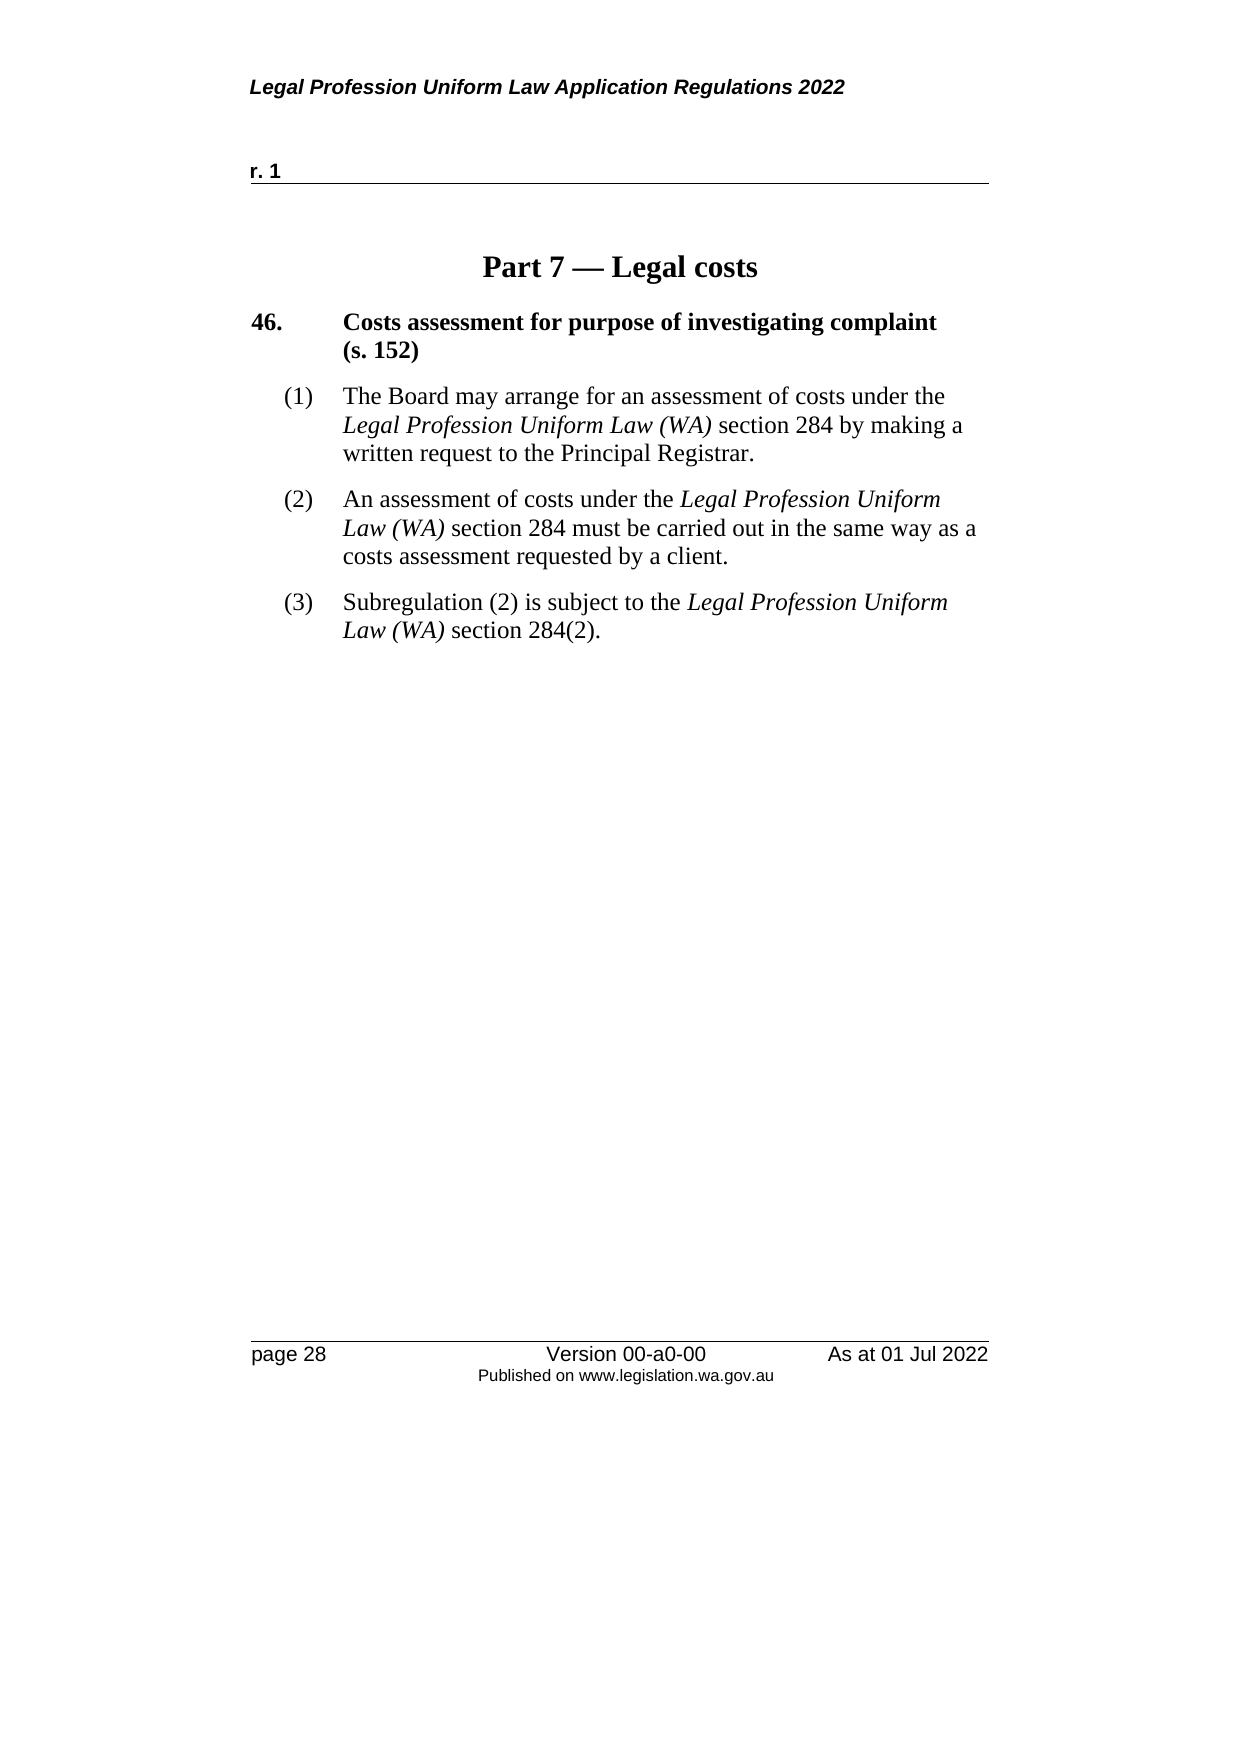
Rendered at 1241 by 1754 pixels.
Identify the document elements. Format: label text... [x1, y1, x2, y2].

text (1) The Board may arrange for an assessment of costs under the Legal Profession Uniform Law (WA) section 284 by making a written request to the Principal Registrar. [251, 381, 989, 467]
text (3) Subregulation (2) is subject to the Legal Profession Uniform Law (WA) section 284(2). [251, 587, 989, 644]
text (2) An assessment of costs under the Legal Profession Uniform Law (WA) section 284 must be carried out in the same way as a costs assessment requested by a client. [251, 484, 989, 570]
subtitle 46. Costs assessment for purpose of investigating complaint (s. 152) [251, 307, 989, 364]
subtitle Part 7 — Legal costs [251, 248, 989, 284]
